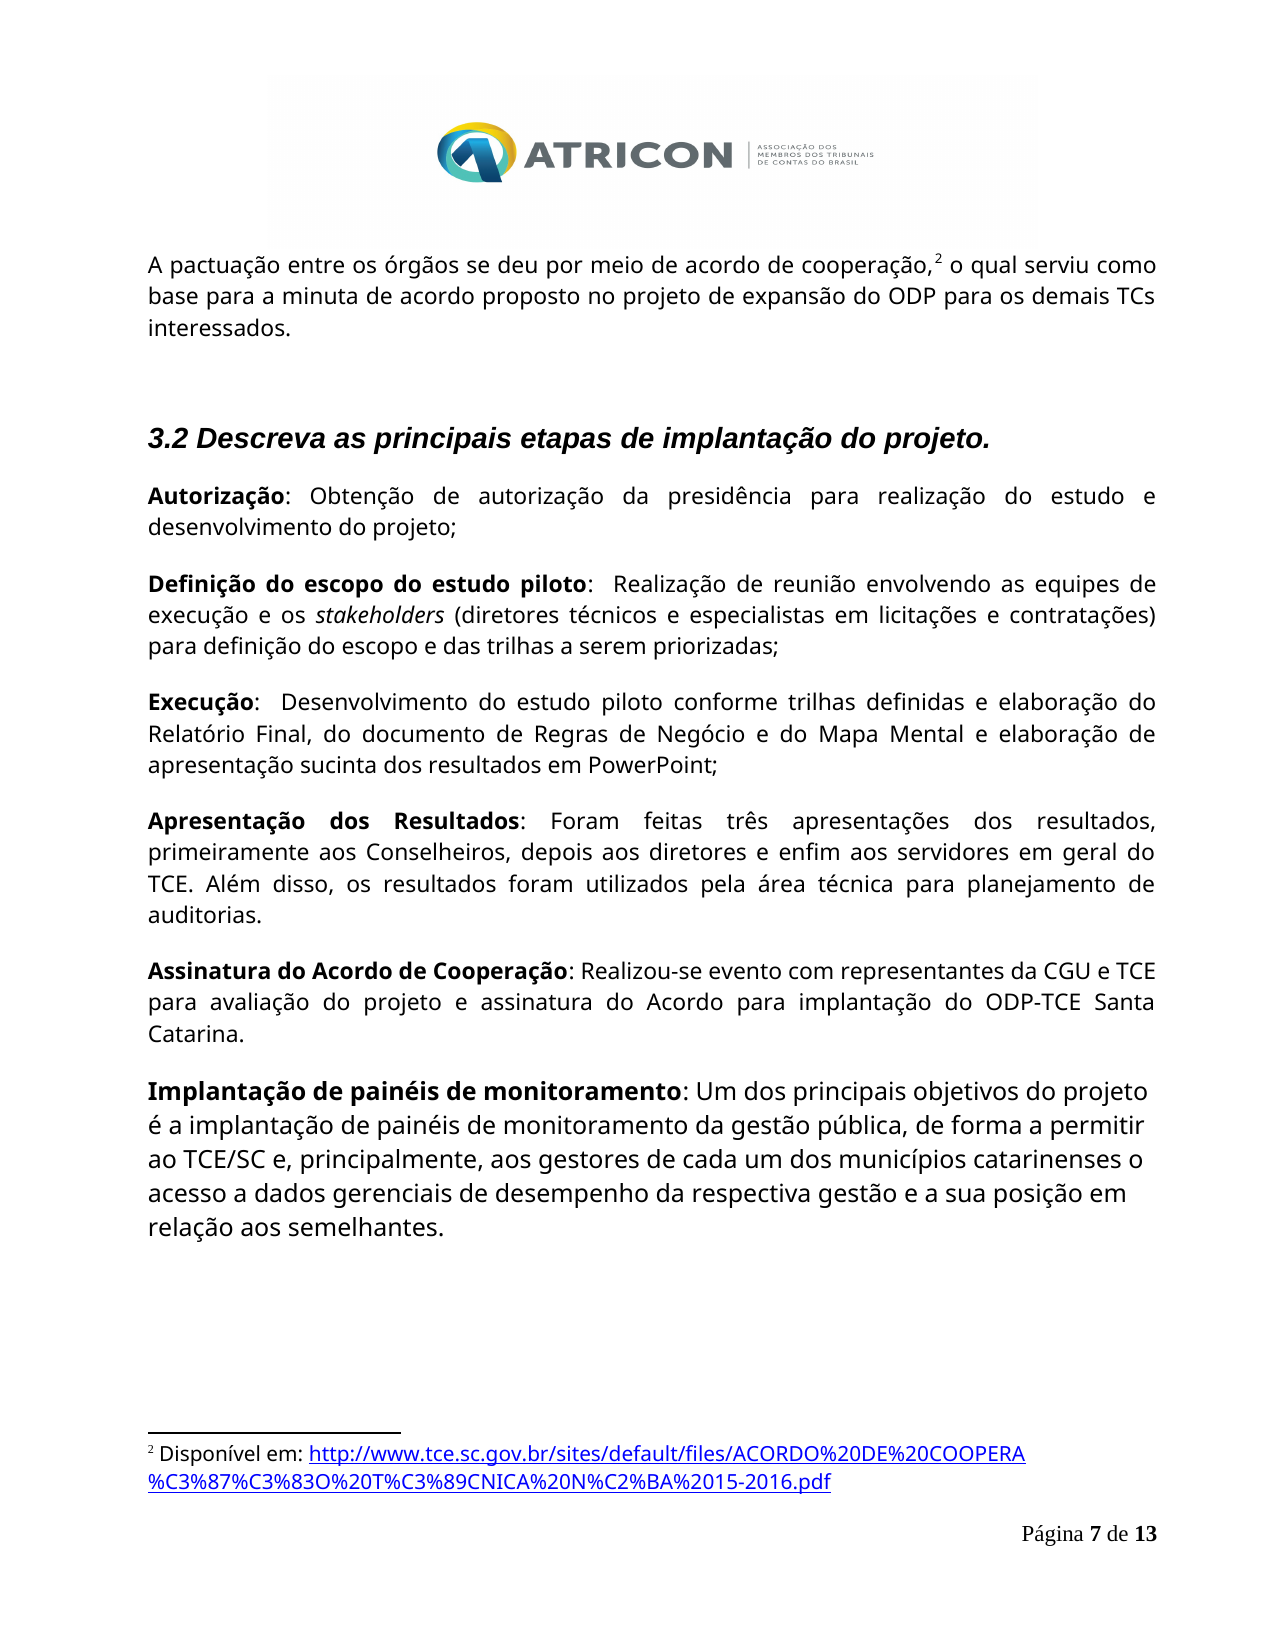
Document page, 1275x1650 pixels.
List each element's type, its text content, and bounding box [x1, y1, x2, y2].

picture [267, 75, 1038, 249]
text Implantação de painéis de monitoramento: Um dos principais objetivos do projeto é a implantação de painéis de monitoramento da gestão pública, de forma a permitir ao TCE/SC e, principalmente, aos gestores de cada um dos municípios catarinenses o acesso a dados gerenciais de desempenho da respectiva gestão e a sua posição em relação aos semelhantes. [148, 1074, 1157, 1244]
text A pactuação entre os órgãos se deu por meio de acordo de cooperação, o qual serviu como base para a minuta de acordo proposto no projeto de expansão do ODP para os demais TCs interessados. [148, 249, 1157, 343]
text Definição do escopo do estudo piloto: Realização de reunião envolvendo as equipes de execução e os stakeholders (diretores técnicos e especialistas em licitações e contratações) para definição do escopo e das trilhas a serem priorizadas; [148, 568, 1157, 661]
text Execução: Desenvolvimento do estudo piloto conforme trilhas definidas e elaboração do Relatório Final, do documento de Regras de Negócio e do Mapa Mental e elaboração de apresentação sucinta dos resultados em PowerPoint; [148, 686, 1157, 780]
text Autorização: Obtenção de autorização da presidência para realização do estudo e desenvolvimento do projeto; [148, 480, 1157, 543]
text 3.2 Descreva as principais etapas de implantação do projeto. [148, 422, 1157, 455]
text Apresentação dos Resultados: Foram feitas três apresentações dos resultados, primeiramente aos Conselheiros, depois aos diretores e enfim aos servidores em geral do TCE. Além disso, os resultados foram utilizados pela área técnica para planejamento de auditorias. [148, 805, 1157, 930]
text Assinatura do Acordo de Cooperação: Realizou-se evento com representantes da CGU e TCE para avaliação do projeto e assinatura do Acordo para implantação do ODP-TCE Santa Catarina. [148, 955, 1157, 1049]
